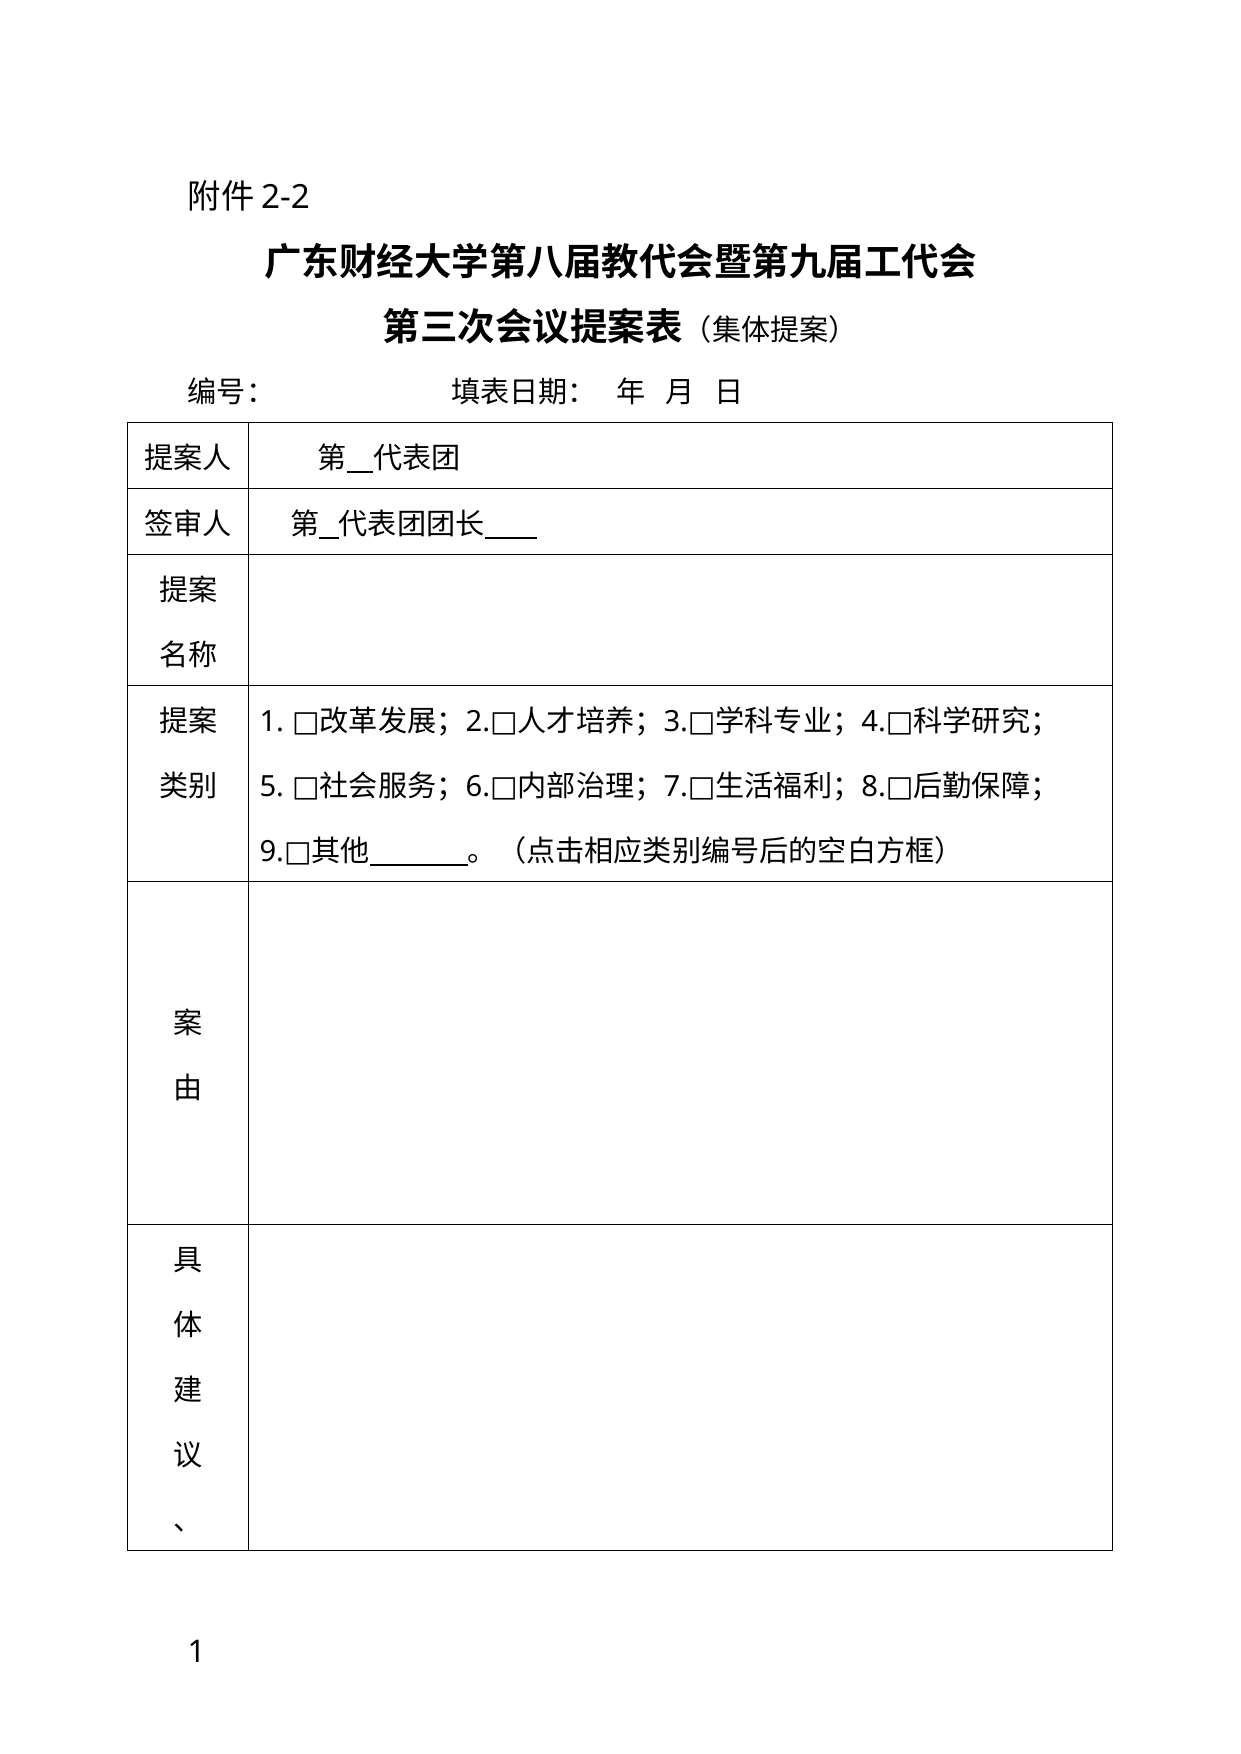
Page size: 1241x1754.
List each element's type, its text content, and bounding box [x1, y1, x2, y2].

table_cell [249, 1225, 1112, 1550]
table_cell 第 代表团团长 [249, 489, 1112, 554]
table_cell 案 由 [128, 882, 248, 1224]
table_header 第 代表团 [249, 423, 1112, 488]
text 第三次会议提案表（集体提案） [187, 292, 1053, 357]
table_cell [249, 882, 1112, 1224]
table_cell 提案 类别 [128, 686, 248, 881]
table_cell 具 体 建 议 、 措 施 [128, 1225, 248, 1550]
text 编号： 填表日期： 年 月 日 [187, 357, 1053, 422]
text 广东财经大学第八届教代会暨第九届工代会 [187, 227, 1053, 292]
text 附件2-2 [187, 162, 1053, 227]
table_cell [249, 555, 1112, 685]
table_cell □改革发展；2.□人才培养；3.□学科专业；4.□科学研究； □社会服务；6.□内部治理；7.□生活福利；8.□后勤保障； 9.□其他 。（点击相应类别编号后的空白方框） [249, 686, 1112, 881]
table_cell 提案 名称 [128, 555, 248, 685]
table_cell 签审人 [128, 489, 248, 554]
table_header 提案人 [128, 423, 248, 488]
